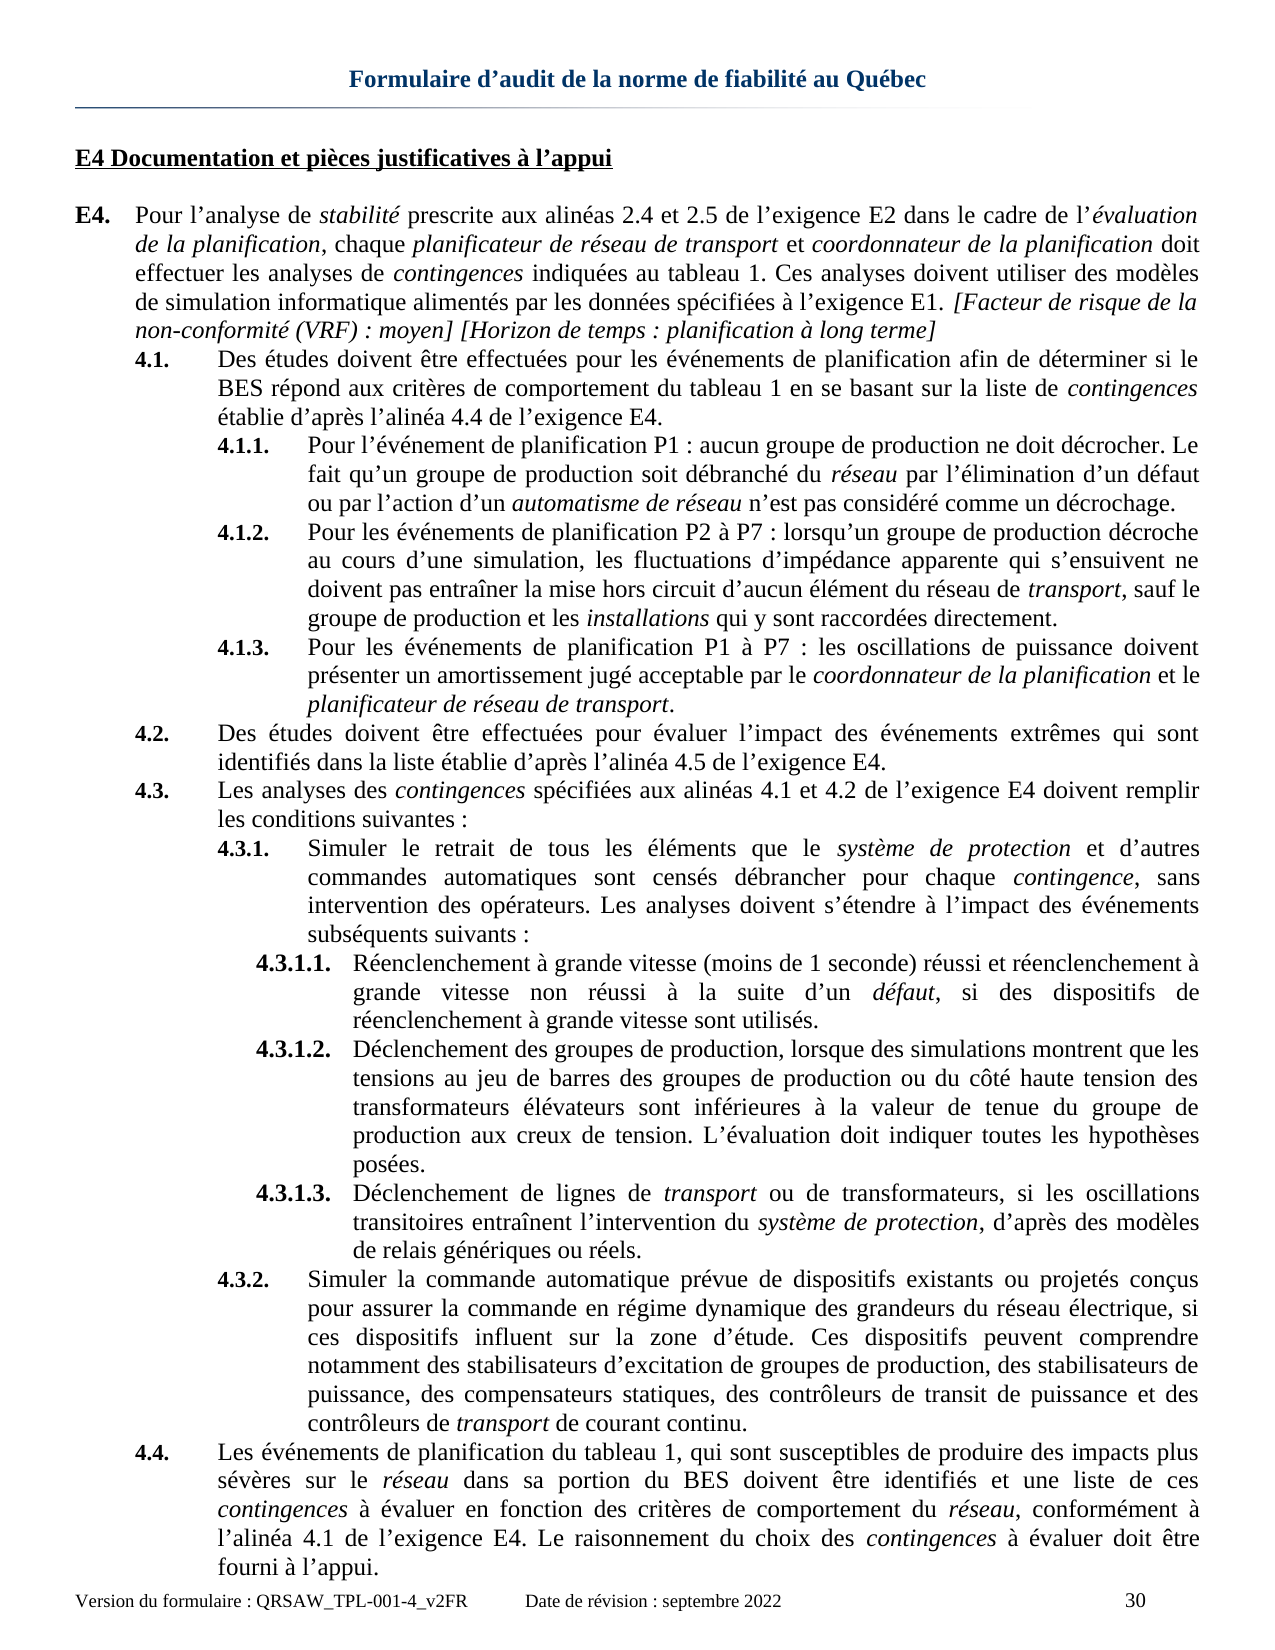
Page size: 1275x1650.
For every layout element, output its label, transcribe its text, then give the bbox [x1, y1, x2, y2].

list Des études doivent être effectuées pour les événements de planification afin de déterminer si le BES répond aux critères de comportement du tableau 1 en se basant sur la liste de contingences établie d’après l’alinéa 4.4 de l’exigence E4. [135, 344, 1200, 430]
list Simuler la commande automatique prévue de dispositifs existants ou projetés conçus pour assurer la commande en régime dynamique des grandeurs du réseau électrique, si ces dispositifs influent sur la zone d’étude. Ces dispositifs peuvent comprendre notamment des stabilisateurs d’excitation de groupes de production, des stabilisateurs de puissance, des compensateurs statiques, des contrôleurs de transit de puissance et des contrôleurs de transport de courant continu. [217, 1264, 1200, 1437]
picture [75, 107, 1055, 114]
list Pour les événements de planification P2 à P7 : lorsqu’un groupe de production décroche au cours d’une simulation, les fluctuations d’impédance apparente qui s’ensuivent ne doivent pas entraîner la mise hors circuit d’aucun élément du réseau de transport, sauf le groupe de production et les installations qui y sont raccordées directement. [217, 517, 1200, 632]
list Simuler le retrait de tous les éléments que le système de protection et d’autres commandes automatiques sont censés débrancher pour chaque contingence, sans intervention des opérateurs. Les analyses doivent s’étendre à l’impact des événements subséquents suivants : [217, 833, 1200, 948]
list Des études doivent être effectuées pour évaluer l’impact des événements extrêmes qui sont identifiés dans la liste établie d’après l’alinéa 4.5 de l’exigence E4. [135, 718, 1200, 775]
list Déclenchement des groupes de production, lorsque des simulations montrent que les tensions au jeu de barres des groupes de production ou du côté haute tension des transformateurs élévateurs sont inférieures à la valeur de tenue du groupe de production aux creux de tension. L’évaluation doit indiquer toutes les hypothèses posées. [256, 1034, 1200, 1178]
list Pour l’analyse de stabilité prescrite aux alinéas 2.4 et 2.5 de l’exigence E2 dans le cadre de l’évaluation de la planification, chaque planificateur de réseau de transport et coordonnateur de la planification doit effectuer les analyses de contingences indiquées au tableau 1. Ces analyses doivent utiliser des modèles de simulation informatique alimentés par les données spécifiées à l’exigence E1. [Facteur de risque de la non-conformité (VRF) : moyen] [Horizon de temps : planification à long terme] [75, 200, 1200, 344]
list Les analyses des contingences spécifiées aux alinéas 4.1 et 4.2 de l’exigence E4 doivent remplir les conditions suivantes : [135, 775, 1200, 833]
list Pour l’événement de planification P1 : aucun groupe de production ne doit décrocher. Le fait qu’un groupe de production soit débranché du réseau par l’élimination d’un défaut ou par l’action d’un automatisme de réseau n’est pas considéré comme un décrochage. [217, 430, 1200, 517]
list Les événements de planification du tableau 1, qui sont susceptibles de produire des impacts plus sévères sur le réseau dans sa portion du BES doivent être identifiés et une liste de ces contingences à évaluer en fonction des critères de comportement du réseau, conformément à l’alinéa 4.1 de l’exigence E4. Le raisonnement du choix des contingences à évaluer doit être fourni à l’appui. [135, 1437, 1200, 1580]
list Pour les événements de planification P1 à P7 : les oscillations de puissance doivent présenter un amortissement jugé acceptable par le coordonnateur de la planification et le planificateur de réseau de transport. [217, 632, 1200, 718]
list Réenclenchement à grande vitesse (moins de 1 seconde) réussi et réenclenchement à grande vitesse non réussi à la suite d’un défaut, si des dispositifs de réenclenchement à grande vitesse sont utilisés. [256, 948, 1200, 1034]
text E4 Documentation et pièces justificatives à l’appui [75, 143, 1200, 172]
list Déclenchement de lignes de transport ou de transformateurs, si les oscillations transitoires entraînent l’intervention du système de protection, d’après des modèles de relais génériques ou réels. [256, 1178, 1200, 1264]
